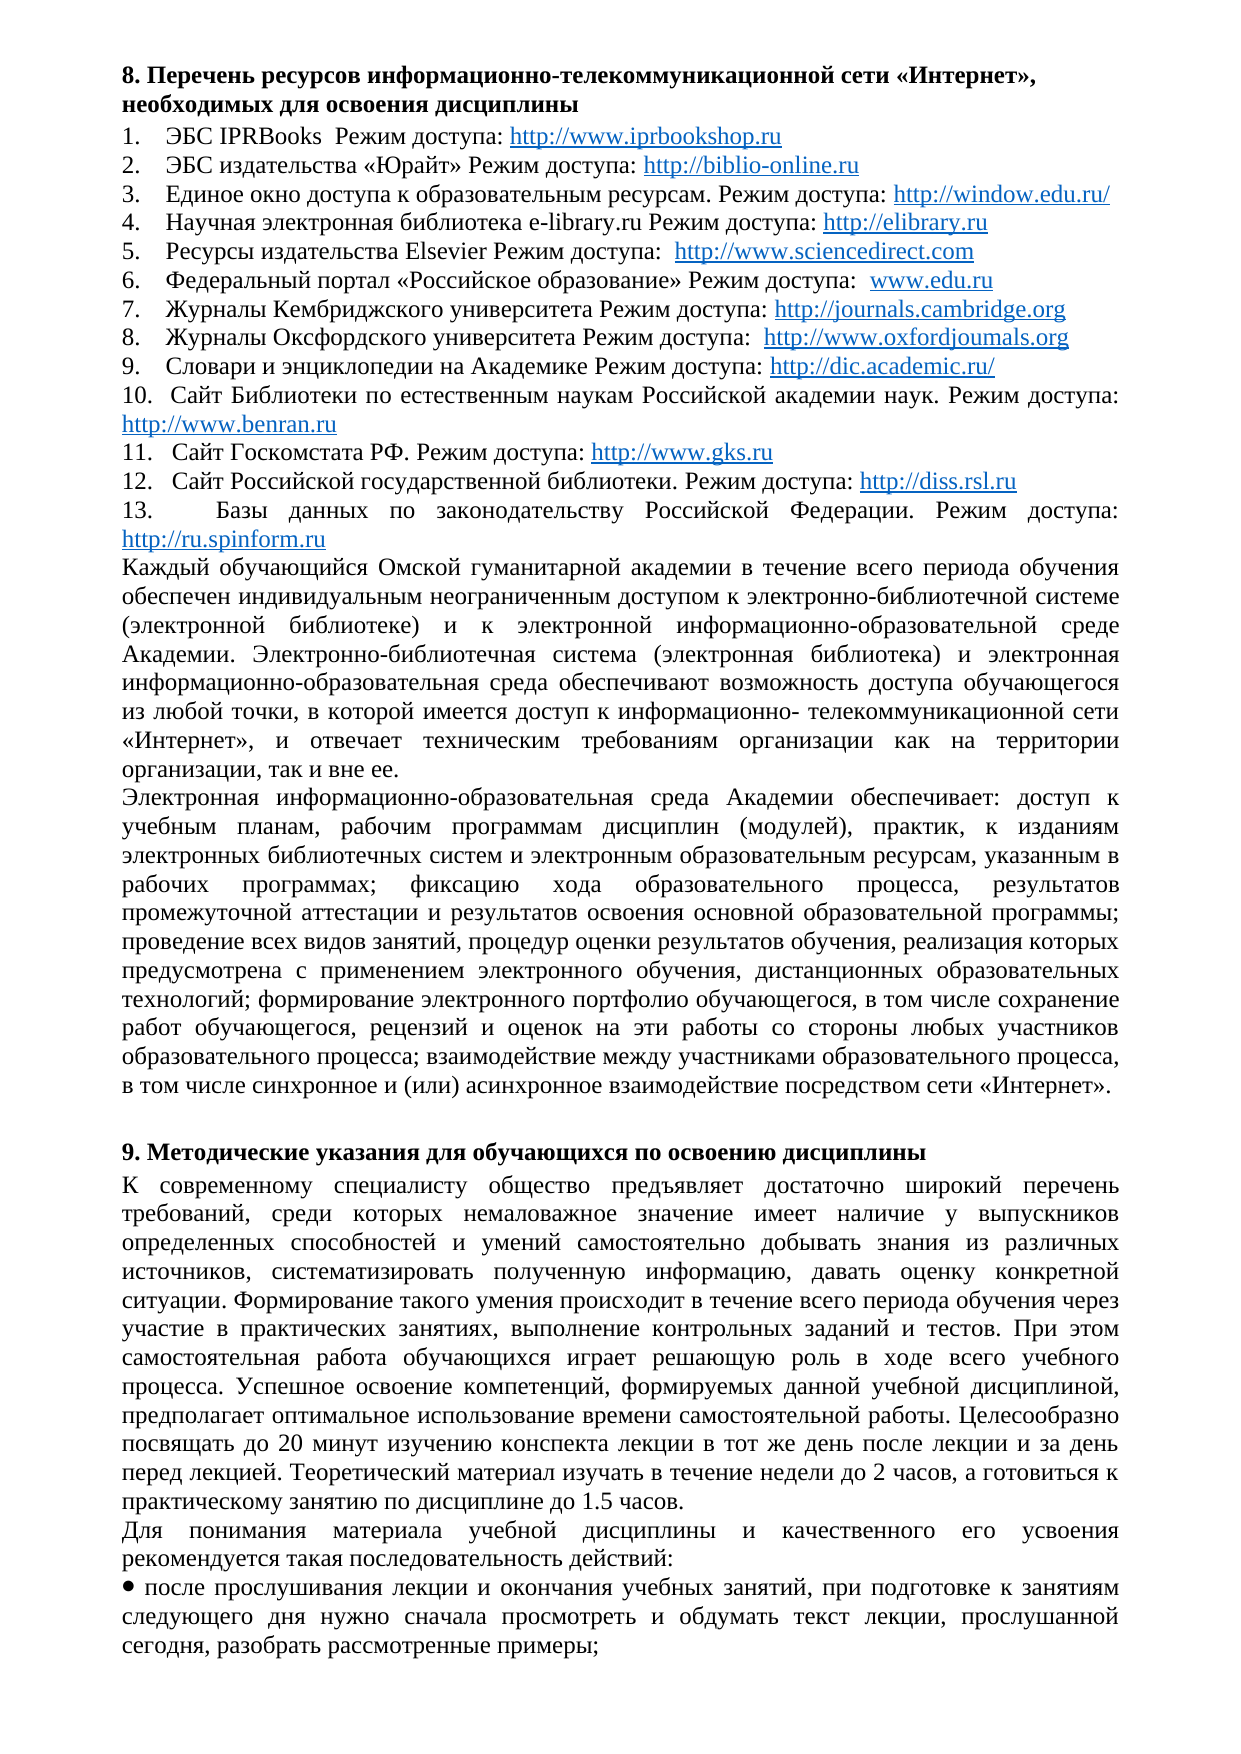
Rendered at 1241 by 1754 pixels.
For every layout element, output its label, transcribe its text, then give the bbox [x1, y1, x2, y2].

table_cell 1. ЭБС IPRBooks Режим доступа: http://www.iprbookshop.ru 2. ЭБС издательства «Юрайт» Режим доступа: http://biblio-online.ru 3. Единое окно доступа к образовательным ресурсам. Режим доступа: http://window.edu.ru/ 4. Научная электронная библиотека e-library.ru Режим доступа: http://elibrary.ru 5. Ресурсы издательства Elsevier Режим доступа: http://www.sciencedirect.com 6. Федеральный портал «Российское образование» Режим доступа: www.edu.ru 7. Журналы Кембриджского университета Режим доступа: http://journals.cambridge.org 8. Журналы Оксфордского университета Режим доступа: http://www.oxfordjoumals.org 9. Словари и энциклопедии на Академике Режим доступа: http://dic.academic.ru/ 10. Сайт Библиотеки по естественным наукам Российской академии наук. Режим доступа: http://www.benran.ru 11. Сайт Госкомстата РФ. Режим доступа: http://www.gks.ru 12. Сайт Российской государственной библиотеки. Режим доступа: http://diss.rsl.ru 13. Базы данных по законодательству Российской Федерации. Режим доступа: http://ru.spinform.ru Каждый обучающийся Омской гуманитарной академии в течение всего периода обучения обеспечен индивидуальным неограниченным доступом к электронно-библиотечной системе (электронной библиотеке) и к электронной информационно-образовательной среде Академии. Электронно-библиотечная система (электронная библиотека) и электронная информационно-образовательная среда обеспечивают возможность доступа обучающегося из любой точки, в которой имеется доступ к информационно- телекоммуникационной сети «Интернет», и отвечает техническим требованиям организации как на территории организации, так и вне ее. Электронная информационно-образовательная среда Академии обеспечивает: доступ к учебным планам, рабочим программам дисциплин (модулей), практик, к изданиям электронных библиотечных систем и электронным образовательным ресурсам, указанным в рабочих программах; фиксацию хода образовательного процесса, результатов промежуточной аттестации и результатов освоения основной образовательной программы; проведение всех видов занятий, процедур оценки результатов обучения, реализация которых предусмотрена с применением электронного обучения, дистанционных образовательных технологий; формирование электронного портфолио обучающегося, в том числе сохранение работ обучающегося, рецензий и оценок на эти работы со стороны любых участников образовательного процесса; взаимодействие между участниками образовательного процесса, в том числе синхронное и (или) асинхронное взаимодействие посредством сети «Интернет». [118, 121, 1124, 1137]
table_cell 8. Перечень ресурсов информационно-телекоммуникационной сети «Интернет», необходимых для освоения дисциплины [118, 60, 1124, 121]
table_cell К современному специалисту общество предъявляет достаточно широкий перечень требований, среди которых немаловажное значение имеет наличие у выпускников определенных способностей и умений самостоятельно добывать знания из различных источников, систематизировать полученную информацию, давать оценку конкретной ситуации. Формирование такого умения происходит в течение всего периода обучения через участие в практических занятиях, выполнение контрольных заданий и тестов. При этом самостоятельная работа обучающихся играет решающую роль в ходе всего учебного процесса. Успешное освоение компетенций, формируемых данной учебной дисциплиной, предполагает оптимальное использование времени самостоятельной работы. Целесообразно посвящать до 20 минут изучению конспекта лекции в тот же день после лекции и за день перед лекцией. Теоретический материал изучать в течение недели до 2 часов, а готовиться к практическому занятию по дисциплине до 1.5 часов. Для понимания материала учебной дисциплины и качественного его усвоения рекомендуется такая последовательность действий: ⦁ после прослушивания лекции и окончания учебных занятий, при подготовке к занятиям следующего дня нужно сначала просмотреть и обдумать текст лекции, прослушанной сегодня, разобрать рассмотренные примеры; [118, 1170, 1124, 1662]
table_cell 9. Методические указания для обучающихся по освоению дисциплины [118, 1137, 1124, 1170]
